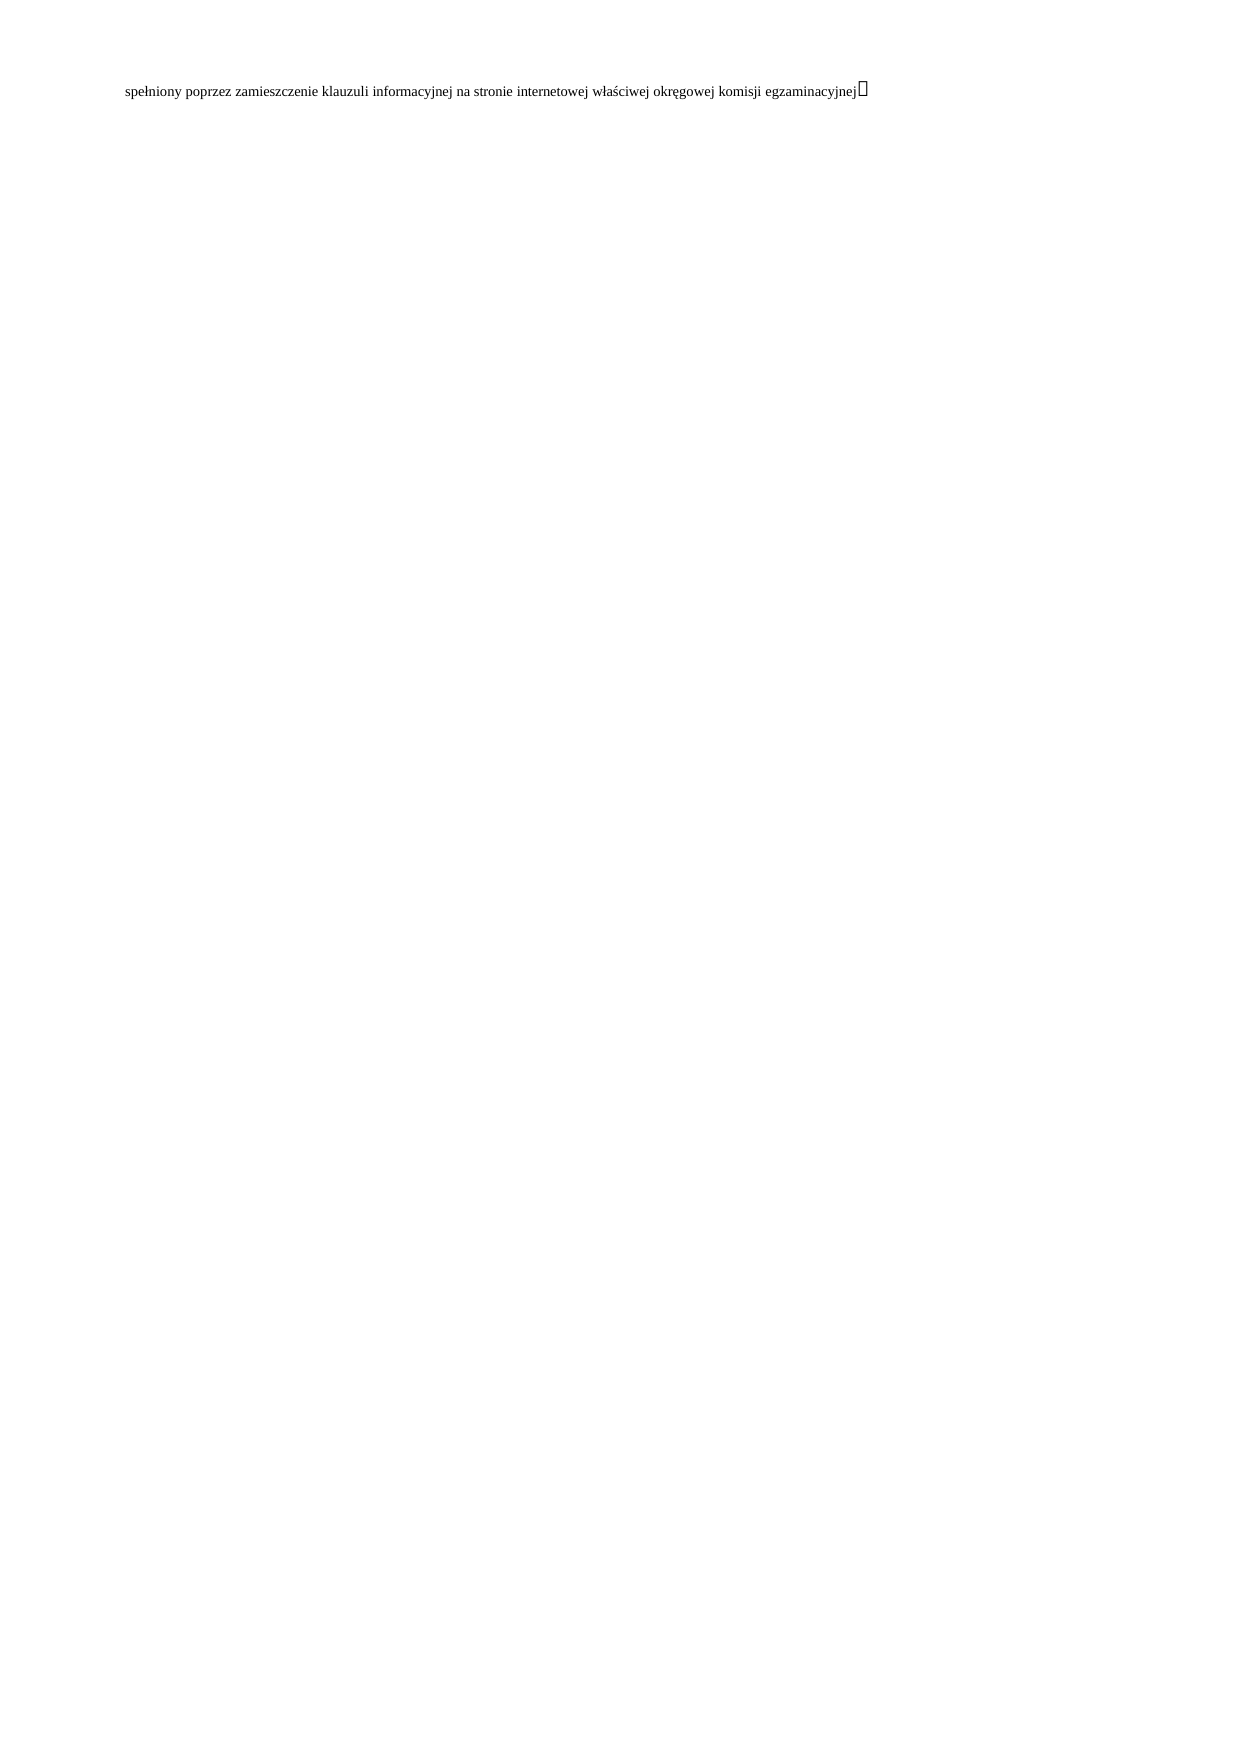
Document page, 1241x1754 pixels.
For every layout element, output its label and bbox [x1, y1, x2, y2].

text [125, 74, 1093, 102]
